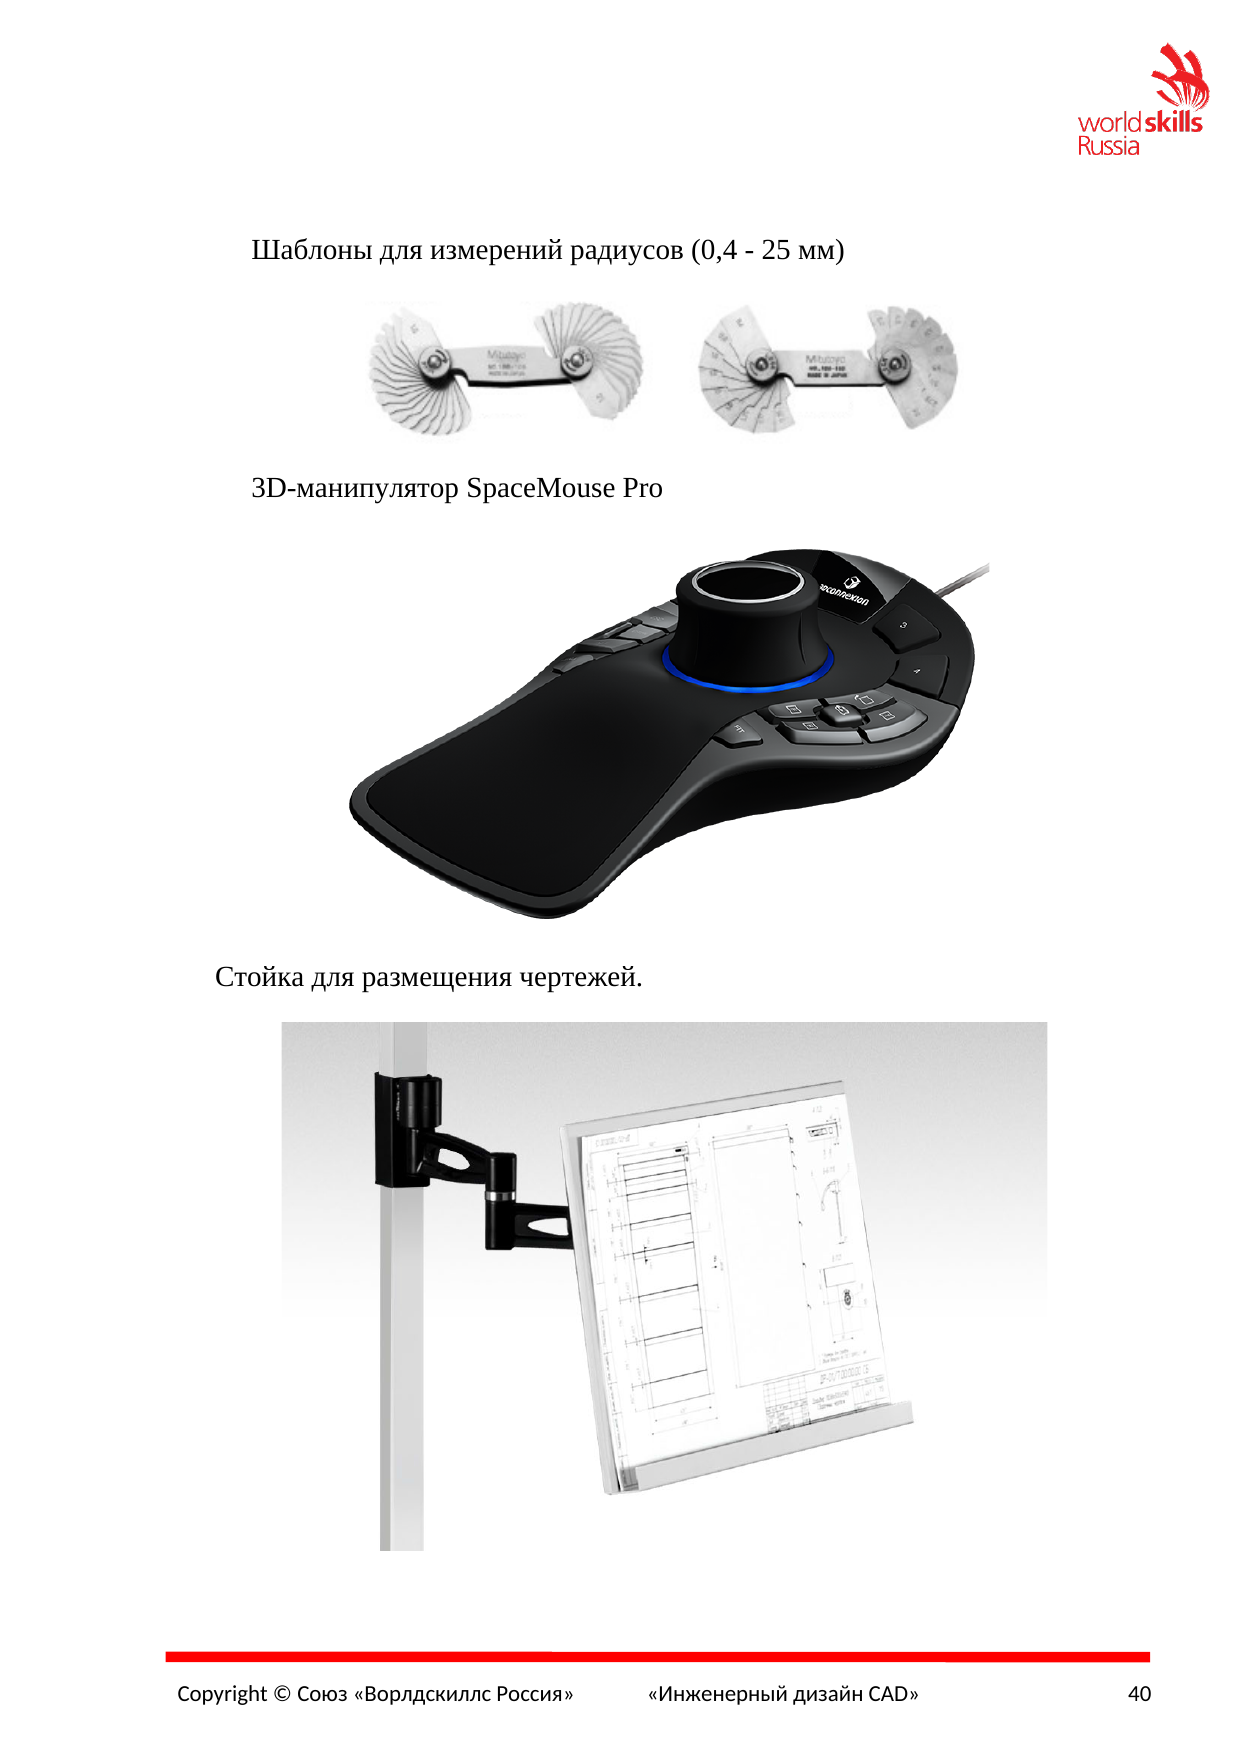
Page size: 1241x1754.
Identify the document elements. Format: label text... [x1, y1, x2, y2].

picture [1078, 42, 1235, 155]
list Стойка для размещения чертежей. [215, 959, 1152, 993]
picture [339, 529, 990, 927]
text Шаблоны для измерений радиусов (0,4 - 25 мм) [177, 232, 1152, 266]
text 3D-манипулятор SpaceMouse Pro [177, 470, 1152, 503]
picture [281, 1022, 1048, 1551]
